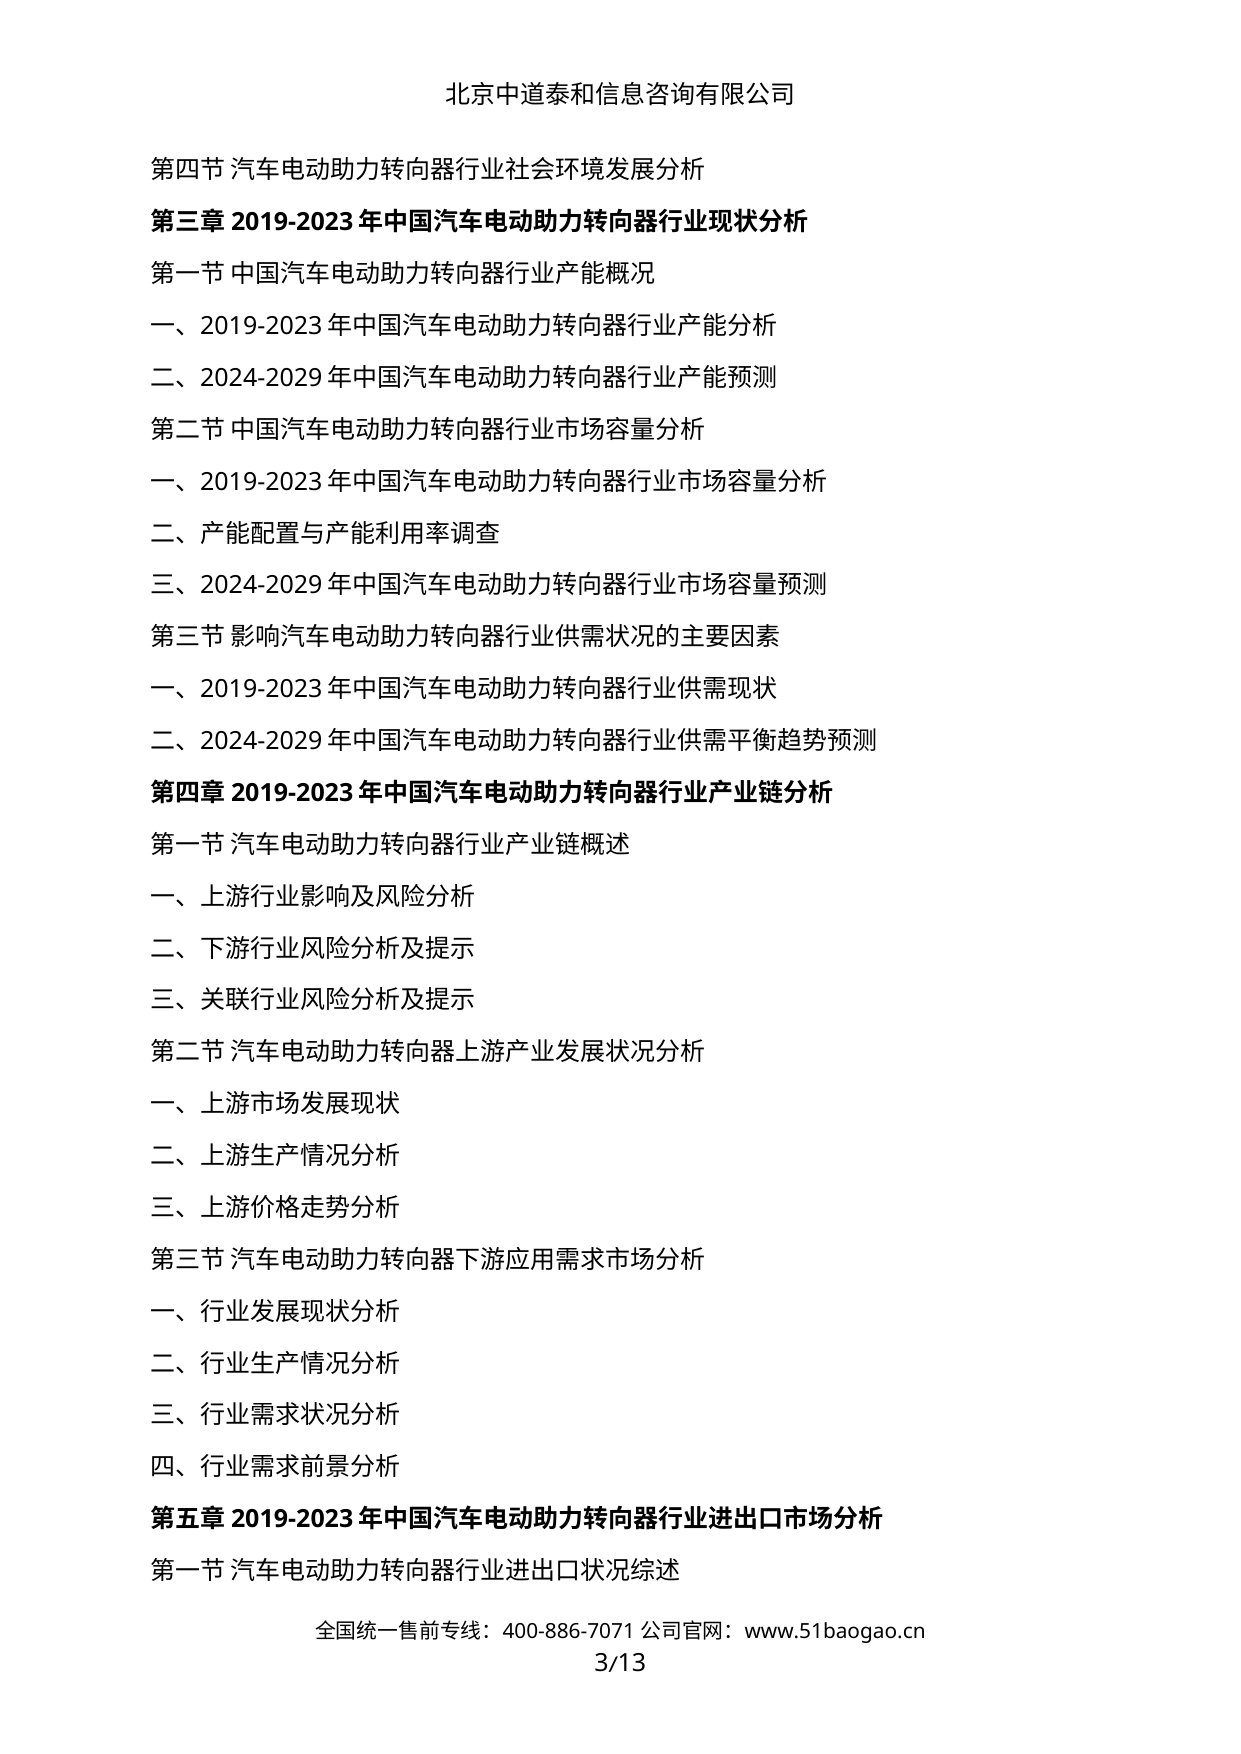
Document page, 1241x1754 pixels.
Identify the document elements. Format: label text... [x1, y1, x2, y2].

text 第二节 中国汽车电动助力转向器行业市场容量分析 [150, 409, 1090, 446]
text 二、产能配置与产能利用率调查 [150, 513, 1090, 549]
text 第三节 汽车电动助力转向器下游应用需求市场分析 [150, 1239, 1090, 1276]
text 二、2024-2029年中国汽车电动助力转向器行业供需平衡趋势预测 [150, 721, 1090, 757]
text 一、2019-2023年中国汽车电动助力转向器行业产能分析 [150, 306, 1090, 342]
text 三、关联行业风险分析及提示 [150, 980, 1090, 1016]
text 第三章 2019-2023年中国汽车电动助力转向器行业现状分析 [150, 202, 1090, 238]
text 三、2024-2029年中国汽车电动助力转向器行业市场容量预测 [150, 565, 1090, 601]
text 第四节 汽车电动助力转向器行业社会环境发展分析 [150, 150, 1090, 186]
text 一、行业发展现状分析 [150, 1291, 1090, 1327]
text 第二节 汽车电动助力转向器上游产业发展状况分析 [150, 1032, 1090, 1068]
text 二、上游生产情况分析 [150, 1136, 1090, 1172]
text 四、行业需求前景分析 [150, 1447, 1090, 1483]
text 二、2024-2029年中国汽车电动助力转向器行业产能预测 [150, 357, 1090, 394]
text 二、行业生产情况分析 [150, 1343, 1090, 1379]
text 三、行业需求状况分析 [150, 1395, 1090, 1431]
text 第一节 汽车电动助力转向器行业进出口状况综述 [150, 1551, 1090, 1587]
text 三、上游价格走势分析 [150, 1187, 1090, 1224]
text 一、2019-2023年中国汽车电动助力转向器行业市场容量分析 [150, 461, 1090, 497]
text 第五章 2019-2023年中国汽车电动助力转向器行业进出口市场分析 [150, 1499, 1090, 1535]
text 一、2019-2023年中国汽车电动助力转向器行业供需现状 [150, 669, 1090, 705]
text 第三节 影响汽车电动助力转向器行业供需状况的主要因素 [150, 617, 1090, 653]
text 二、下游行业风险分析及提示 [150, 928, 1090, 964]
text 一、上游行业影响及风险分析 [150, 876, 1090, 912]
text 一、上游市场发展现状 [150, 1084, 1090, 1120]
text 第一节 汽车电动助力转向器行业产业链概述 [150, 824, 1090, 861]
text 第四章 2019-2023年中国汽车电动助力转向器行业产业链分析 [150, 772, 1090, 809]
text 第一节 中国汽车电动助力转向器行业产能概况 [150, 254, 1090, 290]
